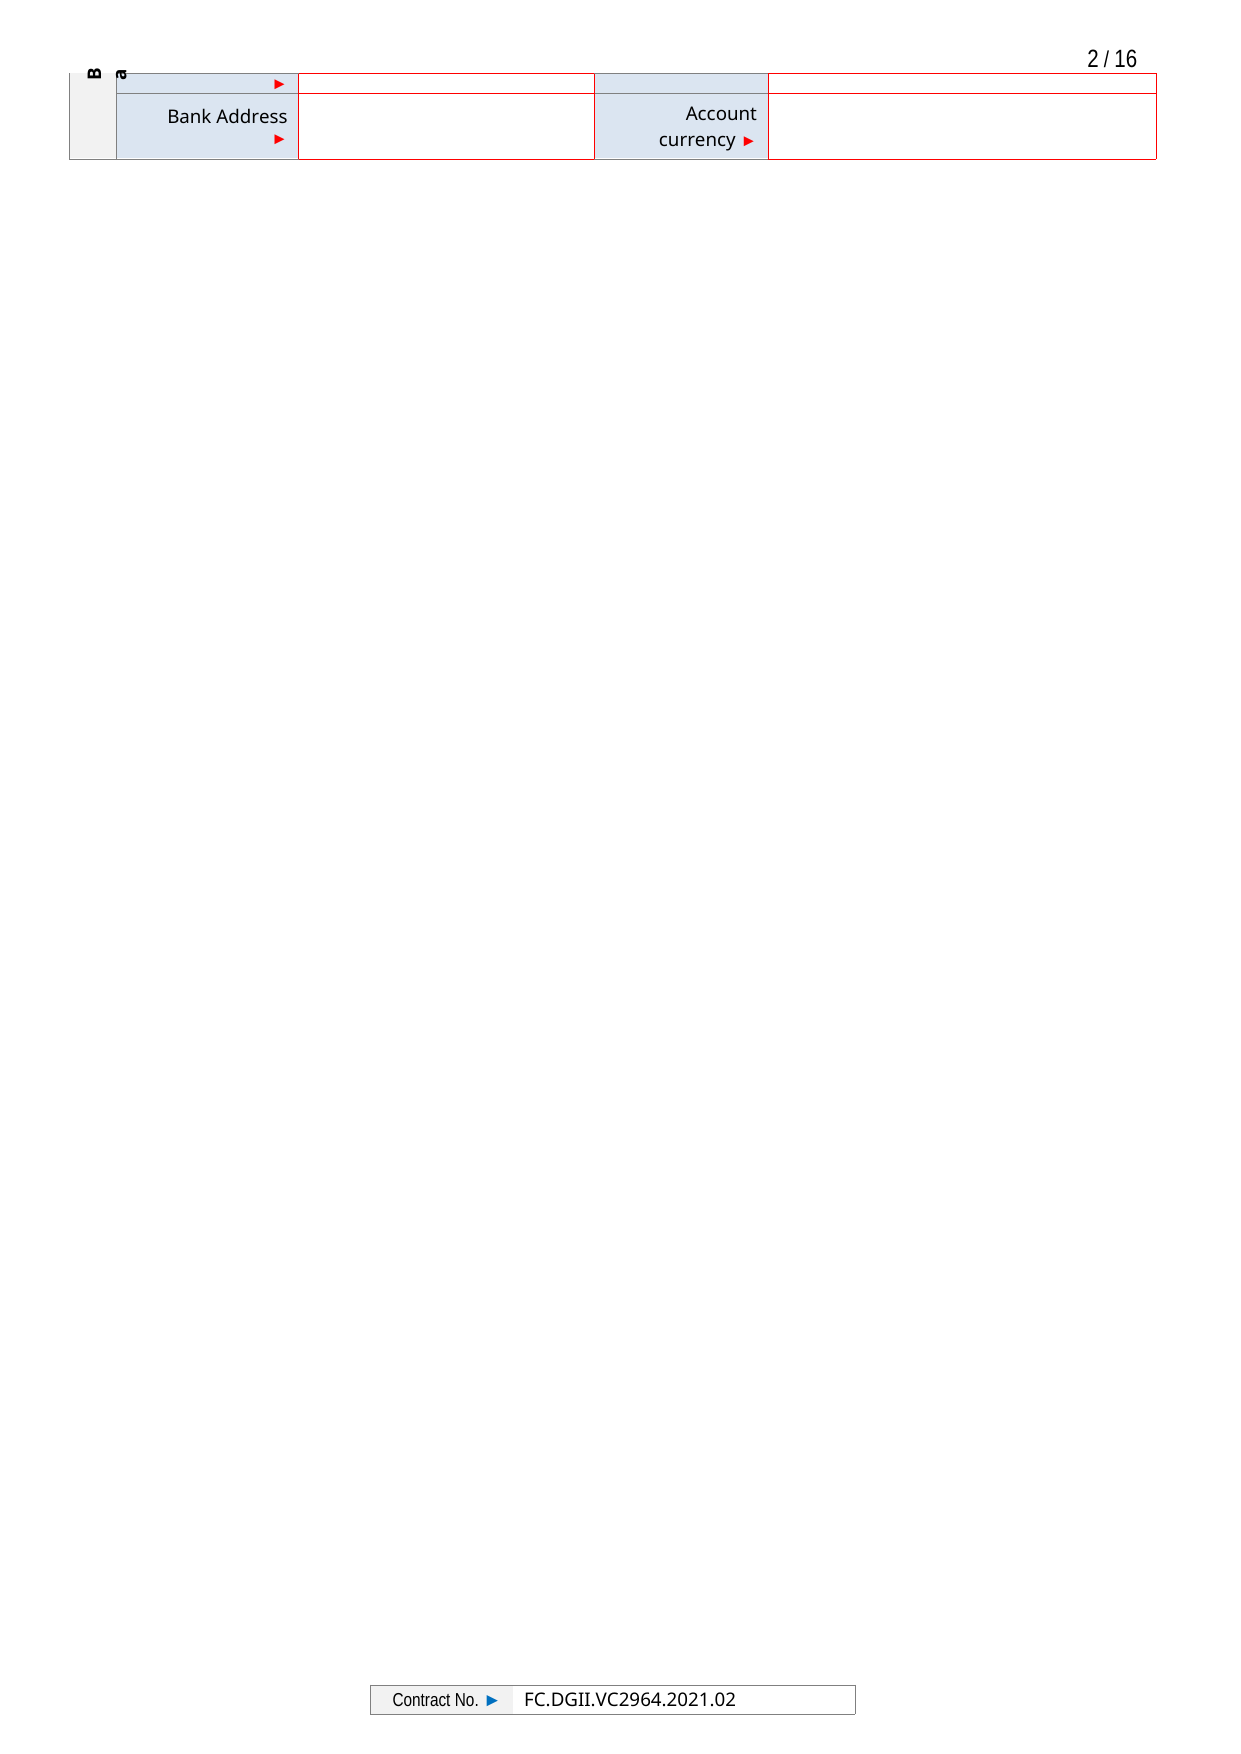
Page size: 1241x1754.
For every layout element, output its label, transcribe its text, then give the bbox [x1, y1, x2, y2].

table_cell BIC/SWIFT Code ► [595, 74, 768, 93]
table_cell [117, 74, 298, 93]
table_cell [769, 94, 1156, 158]
table_cell [769, 74, 1156, 93]
table_cell [299, 94, 594, 158]
table_cell [299, 74, 594, 93]
table_cell Bank Address ► [117, 94, 298, 158]
table_cell Account currency ► [595, 94, 768, 158]
table_cell [70, 93, 116, 158]
